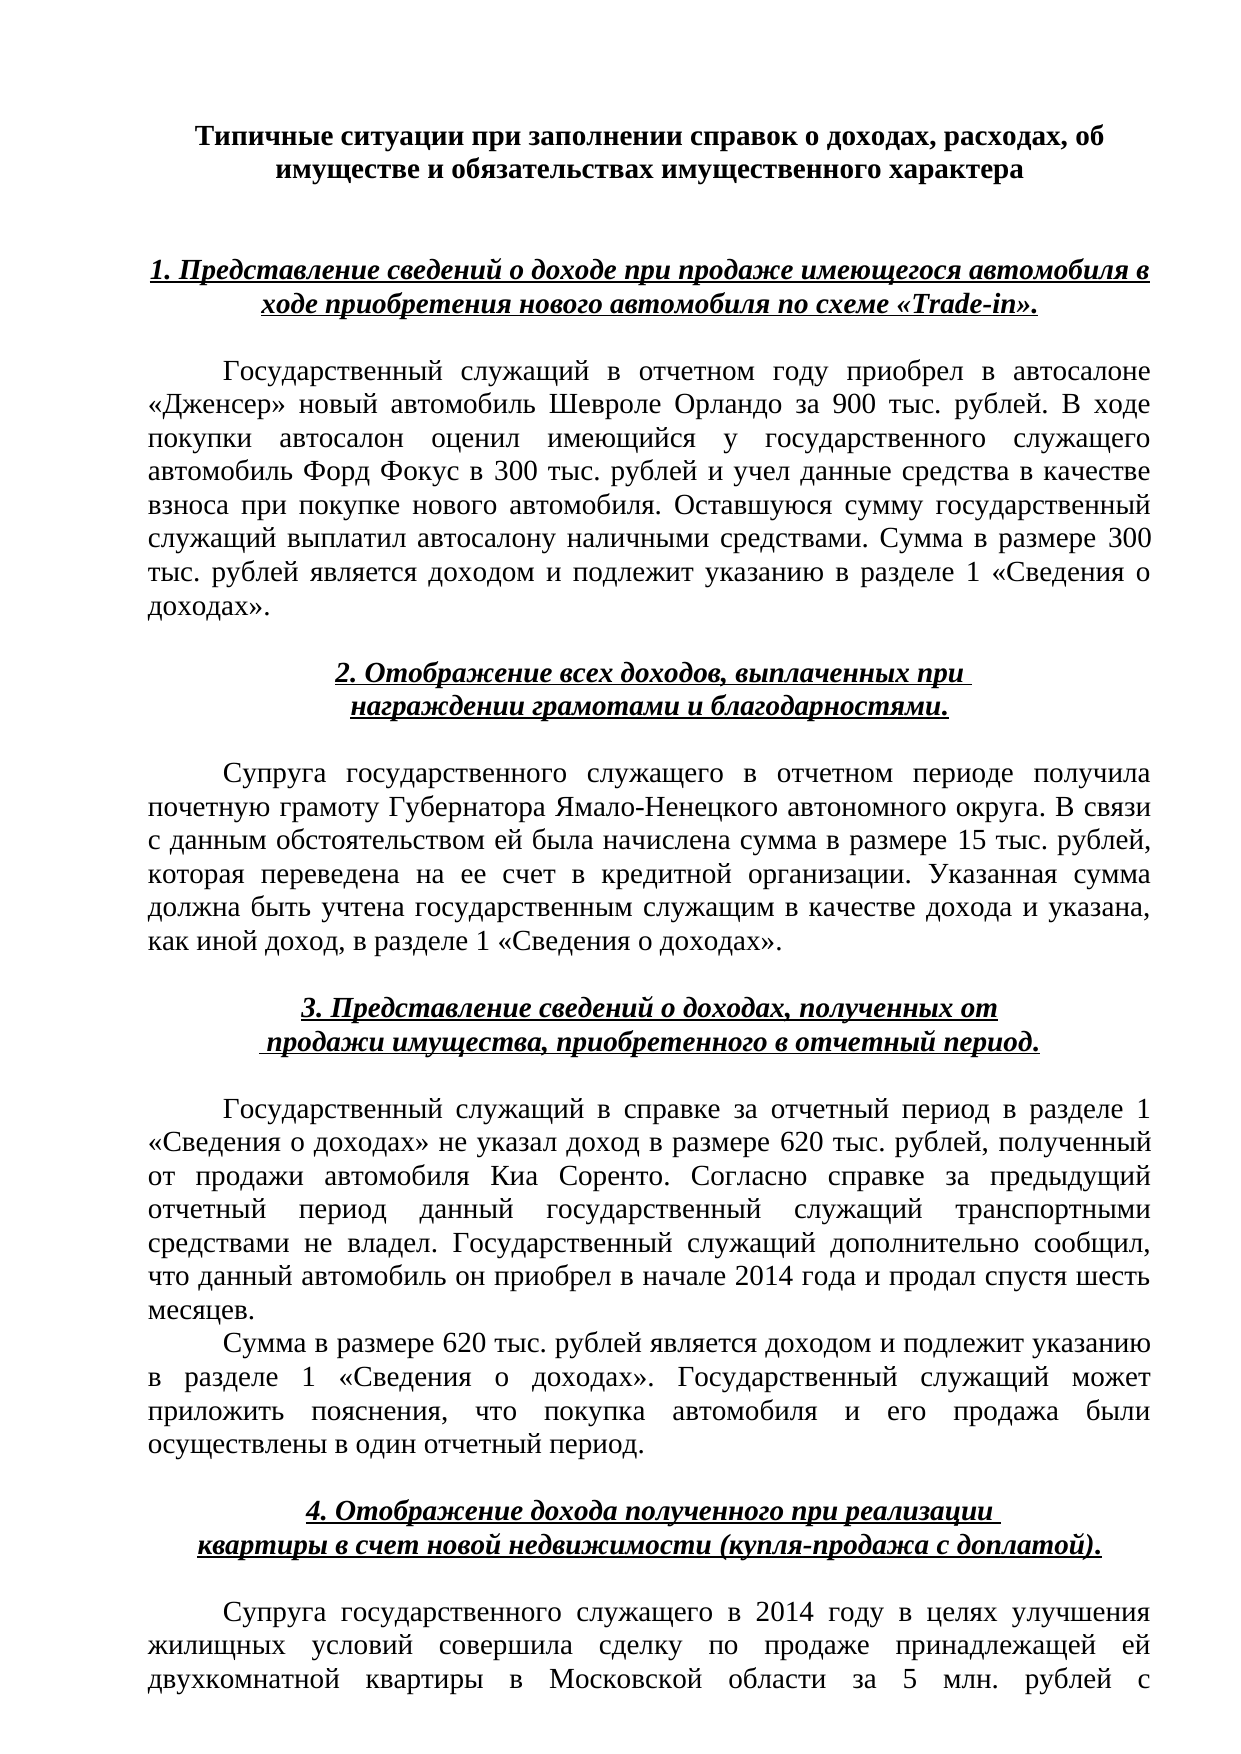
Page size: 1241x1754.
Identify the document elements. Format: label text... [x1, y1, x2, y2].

text Типичные ситуации при заполнении справок о доходах, расходах, об имуществе и обязательствах имущественного характера [148, 118, 1152, 185]
text 2. Отображение всех доходов, выплаченных при [148, 655, 1152, 688]
text Сумма в размере 620 тыс. рублей является доходом и подлежит указанию в разделе 1 «Сведения о доходах». Государственный служащий может приложить пояснения, что покупка автомобиля и его продажа были осуществлены в один отчетный период. [148, 1326, 1152, 1460]
text Государственный служащий в справке за отчетный период в разделе 1 «Сведения о доходах» не указал доход в размере 620 тыс. рублей, полученный от продажи автомобиля Киа Соренто. Согласно справке за предыдущий отчетный период данный государственный служащий транспортными средствами не владел. Государственный служащий дополнительно сообщил, что данный автомобиль он приобрел в начале 2014 года и продал спустя шесть месяцев. [148, 1091, 1152, 1326]
text 3. Представление сведений о доходах, полученных от [148, 990, 1152, 1024]
text квартиры в счет новой недвижимости (купля-продажа с доплатой). [148, 1527, 1152, 1560]
text Государственный служащий в отчетном году приобрел в автосалоне «Дженсер» новый автомобиль Шевроле Орландо за 900 тыс. рублей. В ходе покупки автосалон оценил имеющийся у государственного служащего автомобиль Форд Фокус в 300 тыс. рублей и учел данные средства в качестве взноса при покупке нового автомобиля. Оставшуюся сумму государственный служащий выплатил автосалону наличными средствами. Сумма в размере 300 тыс. рублей является доходом и подлежит указанию в разделе 1 «Сведения о доходах». [148, 353, 1152, 621]
text 1. Представление сведений о доходе при продаже имеющегося автомобиля в ходе приобретения нового автомобиля по схеме «Trade-in». [148, 252, 1152, 319]
text награждении грамотами и благодарностями. [148, 688, 1152, 722]
text Супруга государственного служащего в отчетном периоде получила почетную грамоту Губернатора Ямало-Ненецкого автономного округа. В связи с данным обстоятельством ей была начислена сумма в размере 15 тыс. рублей, которая переведена на ее счет в кредитной организации. Указанная сумма должна быть учтена государственным служащим в качестве дохода и указана, как иной доход, в разделе 1 «Сведения о доходах». [148, 755, 1152, 957]
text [148, 1594, 1152, 1694]
text продажи имущества, приобретенного в отчетный период. [148, 1024, 1152, 1057]
text 4. Отображение дохода полученного при реализации [148, 1493, 1152, 1527]
